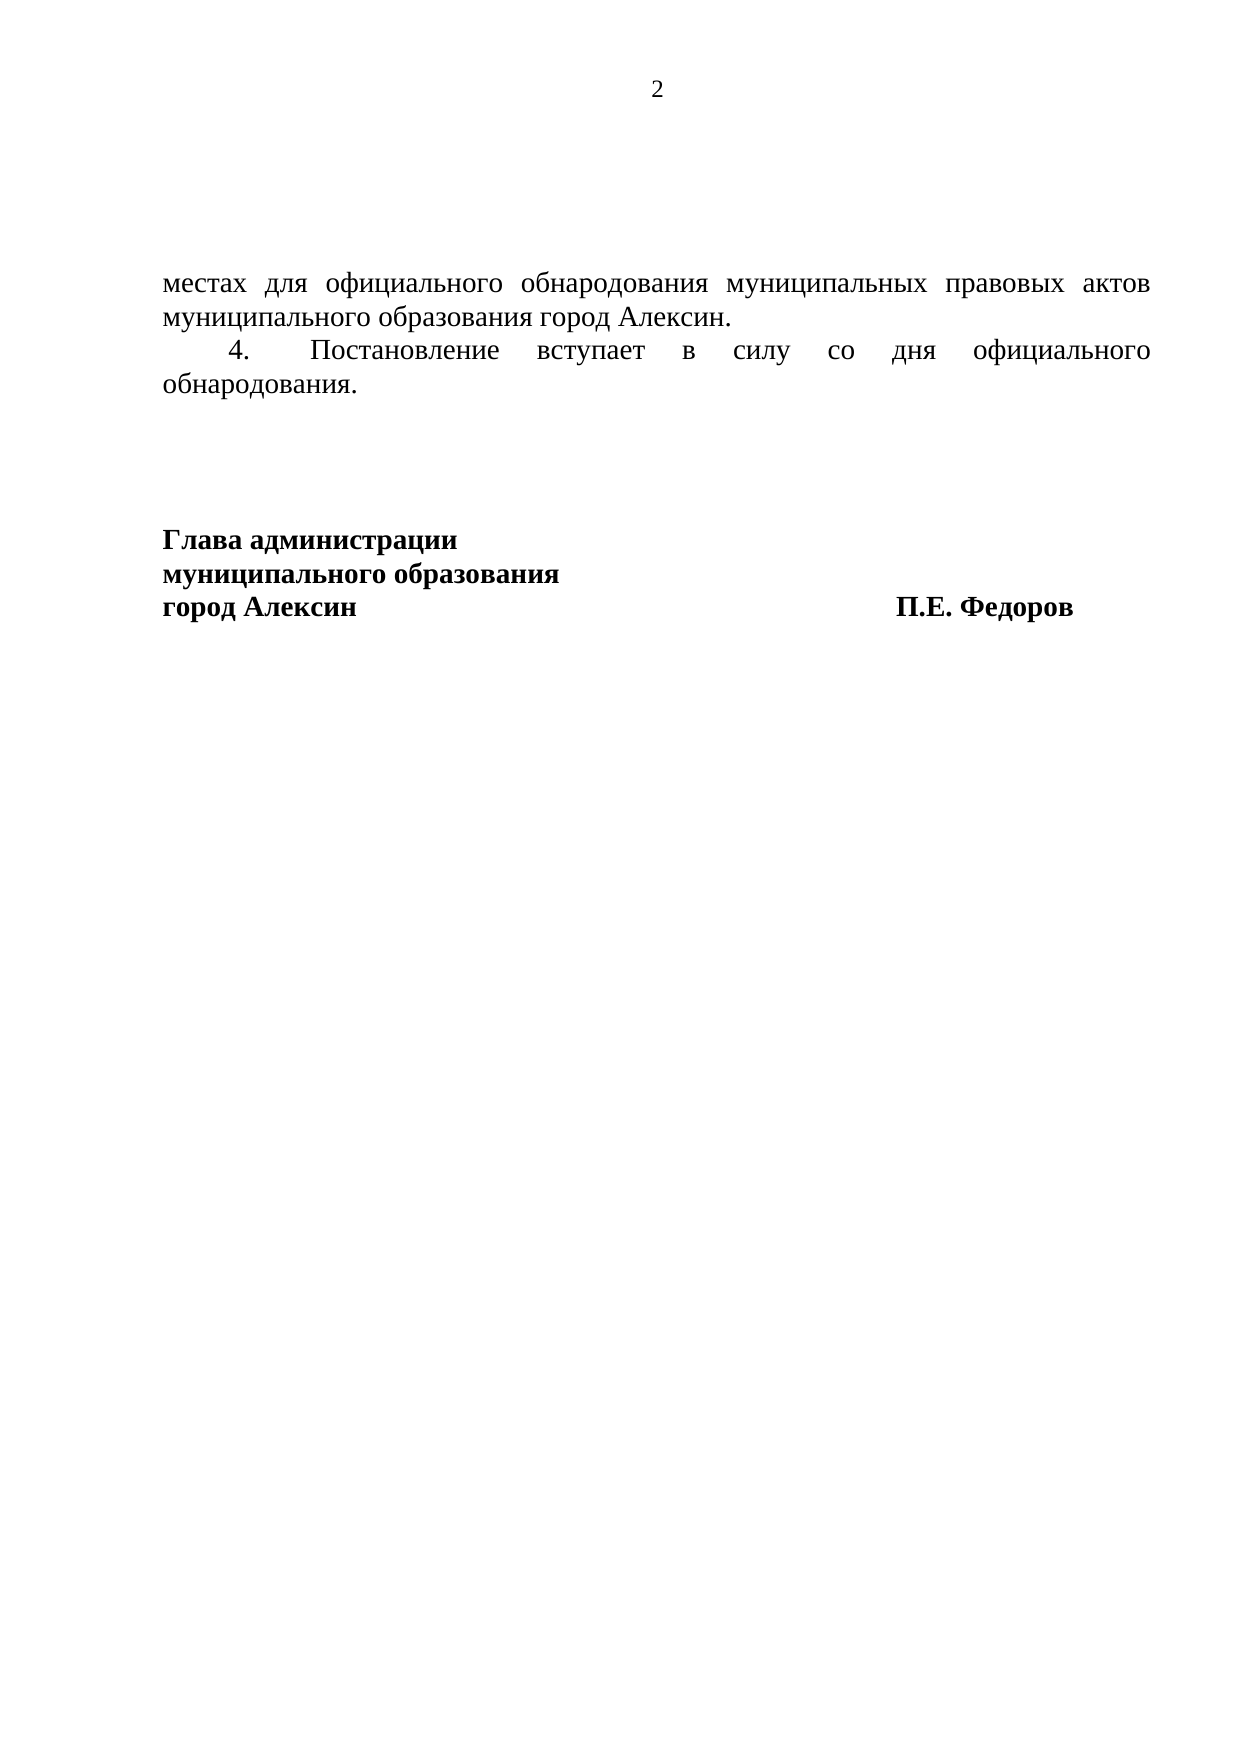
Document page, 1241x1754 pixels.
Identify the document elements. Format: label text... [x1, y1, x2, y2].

table_header П.Е. Федоров [647, 523, 1141, 623]
text местах для официального обнародования муниципальных правовых актов муниципального образования город Алексин. [162, 265, 1152, 332]
text 4. Постановление вступает в силу со дня официального обнародования. [162, 332, 1152, 399]
table_header Глава администрации муниципального образования город Алексин [151, 523, 647, 623]
